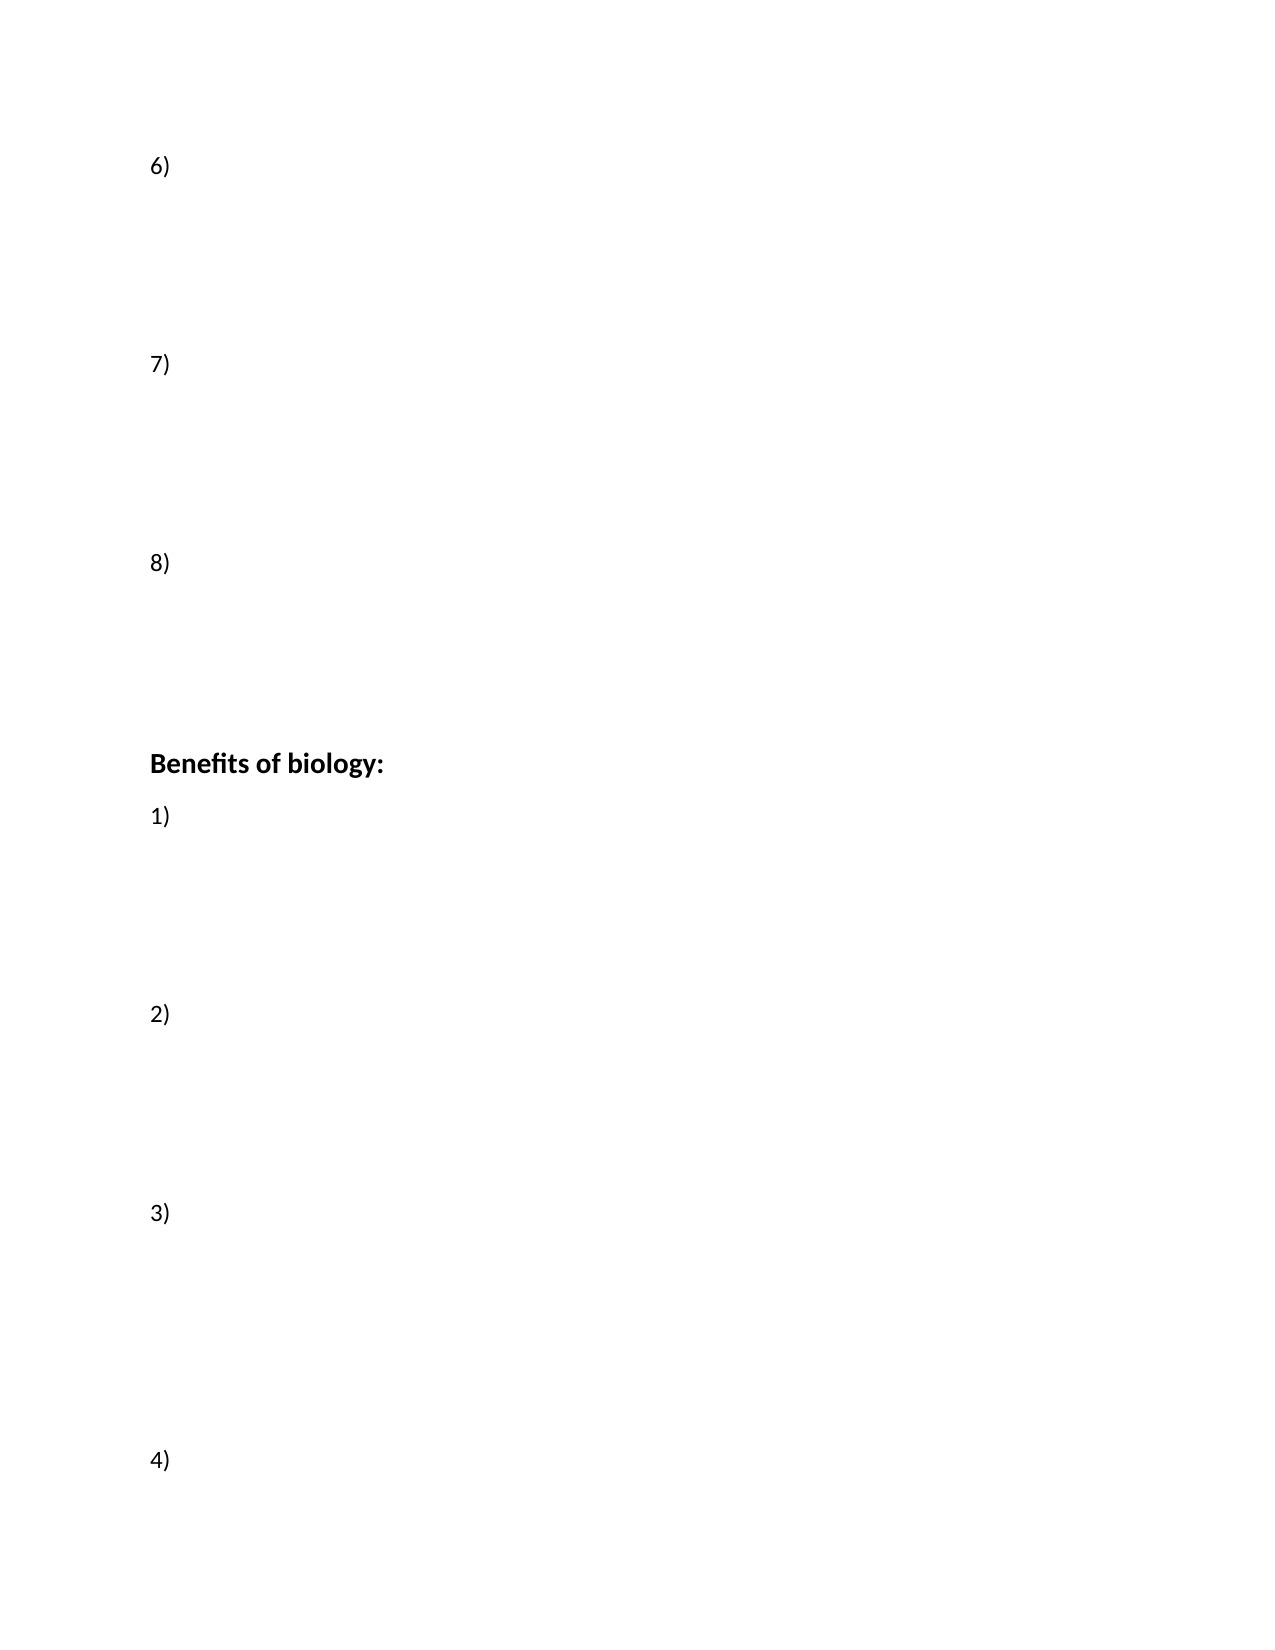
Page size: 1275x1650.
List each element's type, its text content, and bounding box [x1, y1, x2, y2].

text 2) [150, 998, 1125, 1029]
text 8) [150, 547, 1125, 577]
text 3) [150, 1197, 1125, 1227]
text 7) [150, 348, 1125, 379]
text Benefits of biology: [150, 745, 1125, 781]
text 4) [150, 1445, 1125, 1475]
text 1) [150, 800, 1125, 831]
text 6) [150, 150, 1125, 181]
